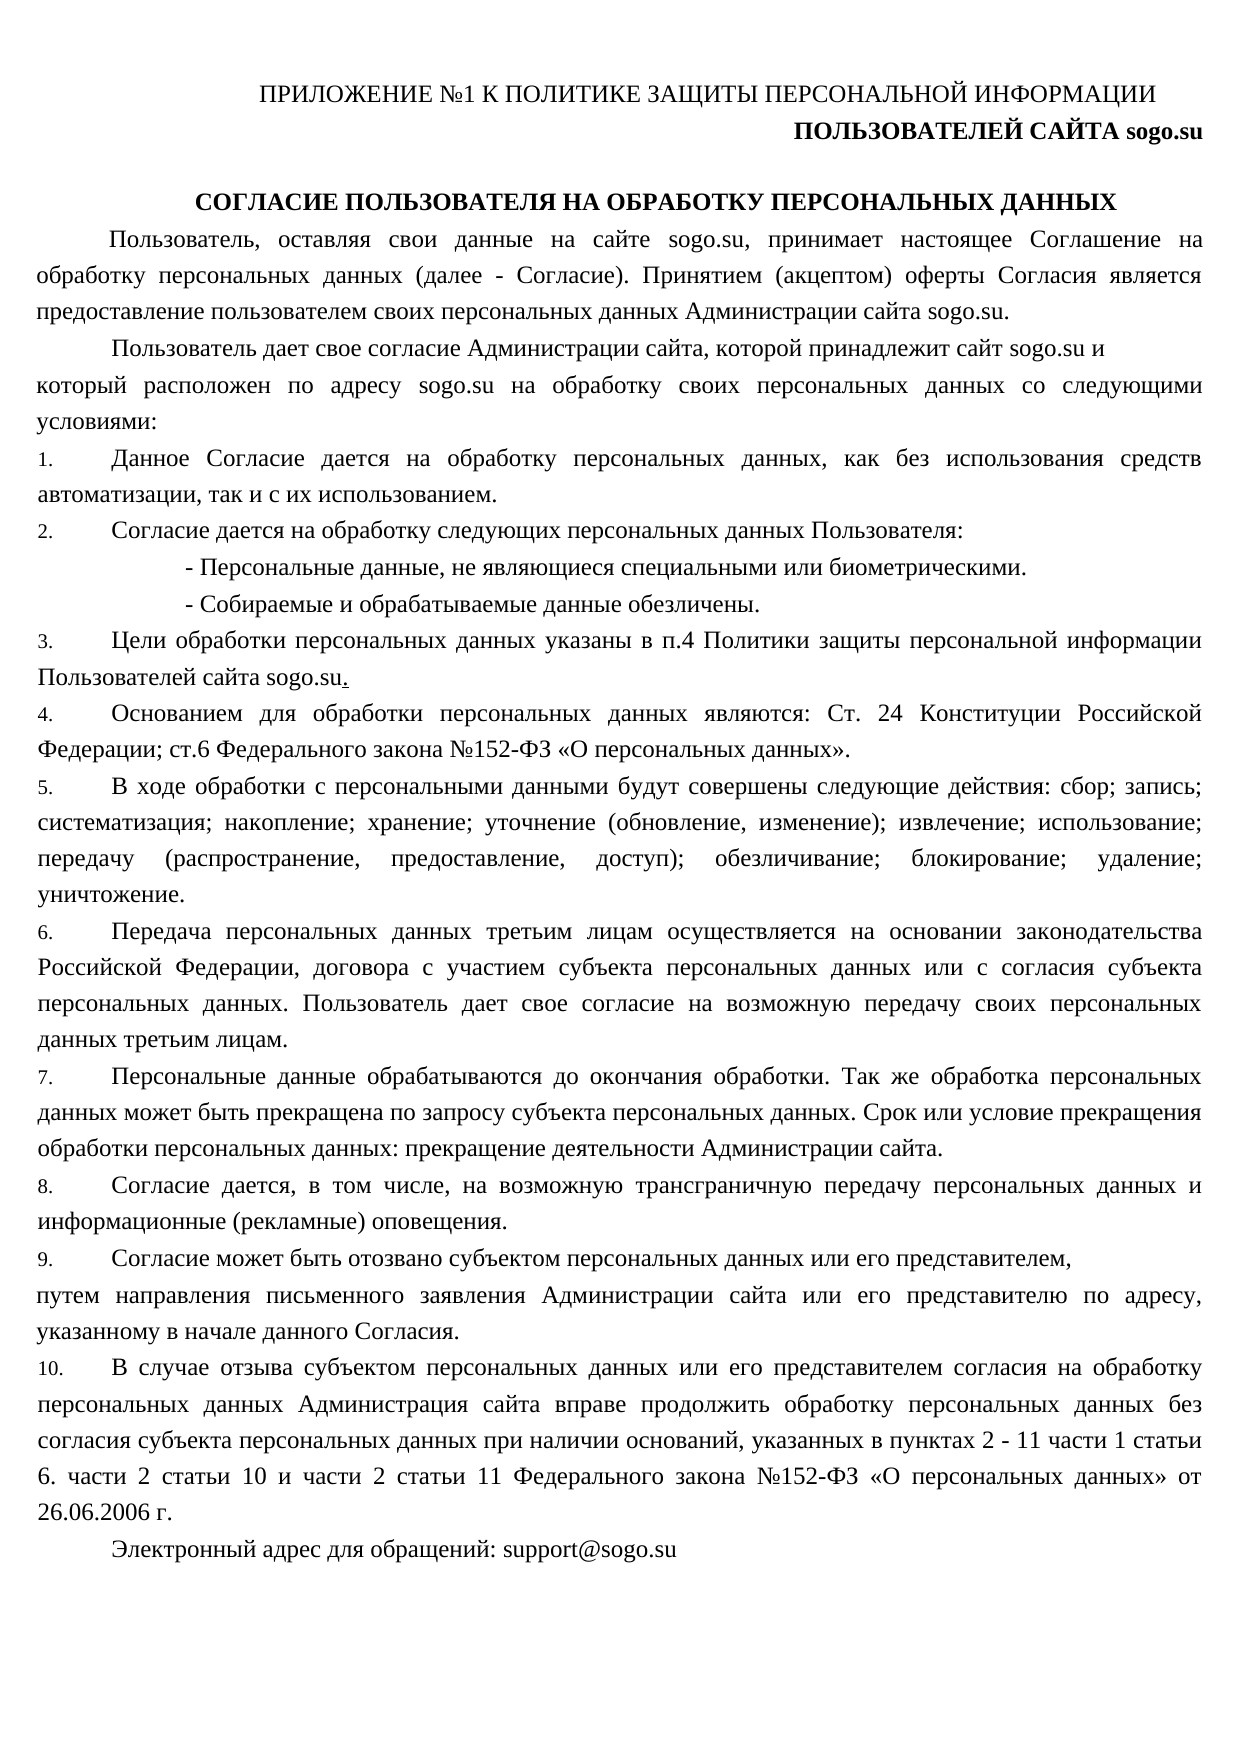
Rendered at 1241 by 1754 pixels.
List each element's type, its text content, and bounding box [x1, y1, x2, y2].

text путем направления письменного заявления Администрации сайта или его представителю по адресу, указанному в начале данного Согласия. [36, 1280, 1203, 1344]
text Пользователь дает свое согласие Администрации сайта, которой принадлежит сайт sogo.su и [111, 333, 1203, 362]
list В случае отзыва субъектом персональных данных или его представителем согласия на обработку персональных данных Администрация сайта вправе продолжить обработку персональных данных без согласия субъекта персональных данных при наличии оснований, указанных в пунктах 2 - 11 части 1 статьи 6. части 2 статьи 10 и части 2 статьи 11 Федерального закона №152-ФЗ «О персональных данных» от 26.06.2006 г. [37, 1352, 1203, 1526]
text - Собираемые и обрабатываемые данные обезличены. [184, 589, 1203, 617]
list Согласие дается на обработку следующих персональных данных Пользователя: [37, 515, 1203, 544]
list Согласие может быть отозвано субъектом персональных данных или его представителем, [37, 1243, 1203, 1272]
text Пользователь, оставляя свои данные на сайте sogo.su, принимает настоящее Соглашение на обработку персональных данных (далее - Согласие). Принятием (акцептом) оферты Согласия является предоставление пользователем своих персональных данных Администрации сайта sogo.su. [36, 224, 1203, 325]
text который расположен по адресу sogo.su на обработку своих персональных данных со следующими условиями: [36, 370, 1203, 435]
list Согласие дается, в том числе, на возможную трансграничную передачу персональных данных и информационные (рекламные) оповещения. [37, 1170, 1203, 1235]
list Персональные данные обрабатываются до окончания обработки. Так же обработка персональных данных может быть прекращена по запросу субъекта персональных данных. Срок или условие прекращения обработки персональных данных: прекращение деятельности Администрации сайта. [37, 1061, 1203, 1162]
list Основанием для обработки персональных данных являются: Ст. 24 Конституции Российской Федерации; ст.6 Федерального закона №152-ФЗ «О персональных данных». [37, 698, 1203, 763]
text - Персональные данные, не являющиеся специальными или биометрическими. [184, 552, 1203, 581]
text ПОЛЬЗОВАТЕЛЕЙ САЙТА sogo.su [37, 116, 1203, 145]
list Данное Согласие дается на обработку персональных данных, как без использования средств автоматизации, так и с их использованием. [37, 443, 1203, 507]
subtitle СОГЛАСИЕ ПОЛЬЗОВАТЕЛЯ НА ОБРАБОТКУ ПЕРСОНАЛЬНЫХ ДАННЫХ [194, 187, 1203, 216]
text Электронный адрес для обращений: support@sogo.su [111, 1534, 1203, 1562]
list В ходе обработки с персональными данными будут совершены следующие действия: сбор; запись; систематизация; накопление; хранение; уточнение (обновление, изменение); извлечение; использование; передачу (распространение, предоставление, доступ); обезличивание; блокирование; удаление; уничтожение. [37, 771, 1203, 908]
text ПРИЛОЖЕНИЕ №1 К ПОЛИТИКЕ ЗАЩИТЫ ПЕРСОНАЛЬНОЙ ИНФОРМАЦИИ [259, 79, 1203, 108]
list Цели обработки персональных данных указаны в п.4 Политики защиты персональной информации Пользователей сайта sogo.su. [37, 625, 1203, 690]
list Передача персональных данных третьим лицам осуществляется на основании законодательства Российской Федерации, договора с участием субъекта персональных данных или с согласия субъекта персональных данных. Пользователь дает свое согласие на возможную передачу своих персональных данных третьим лицам. [37, 916, 1203, 1053]
